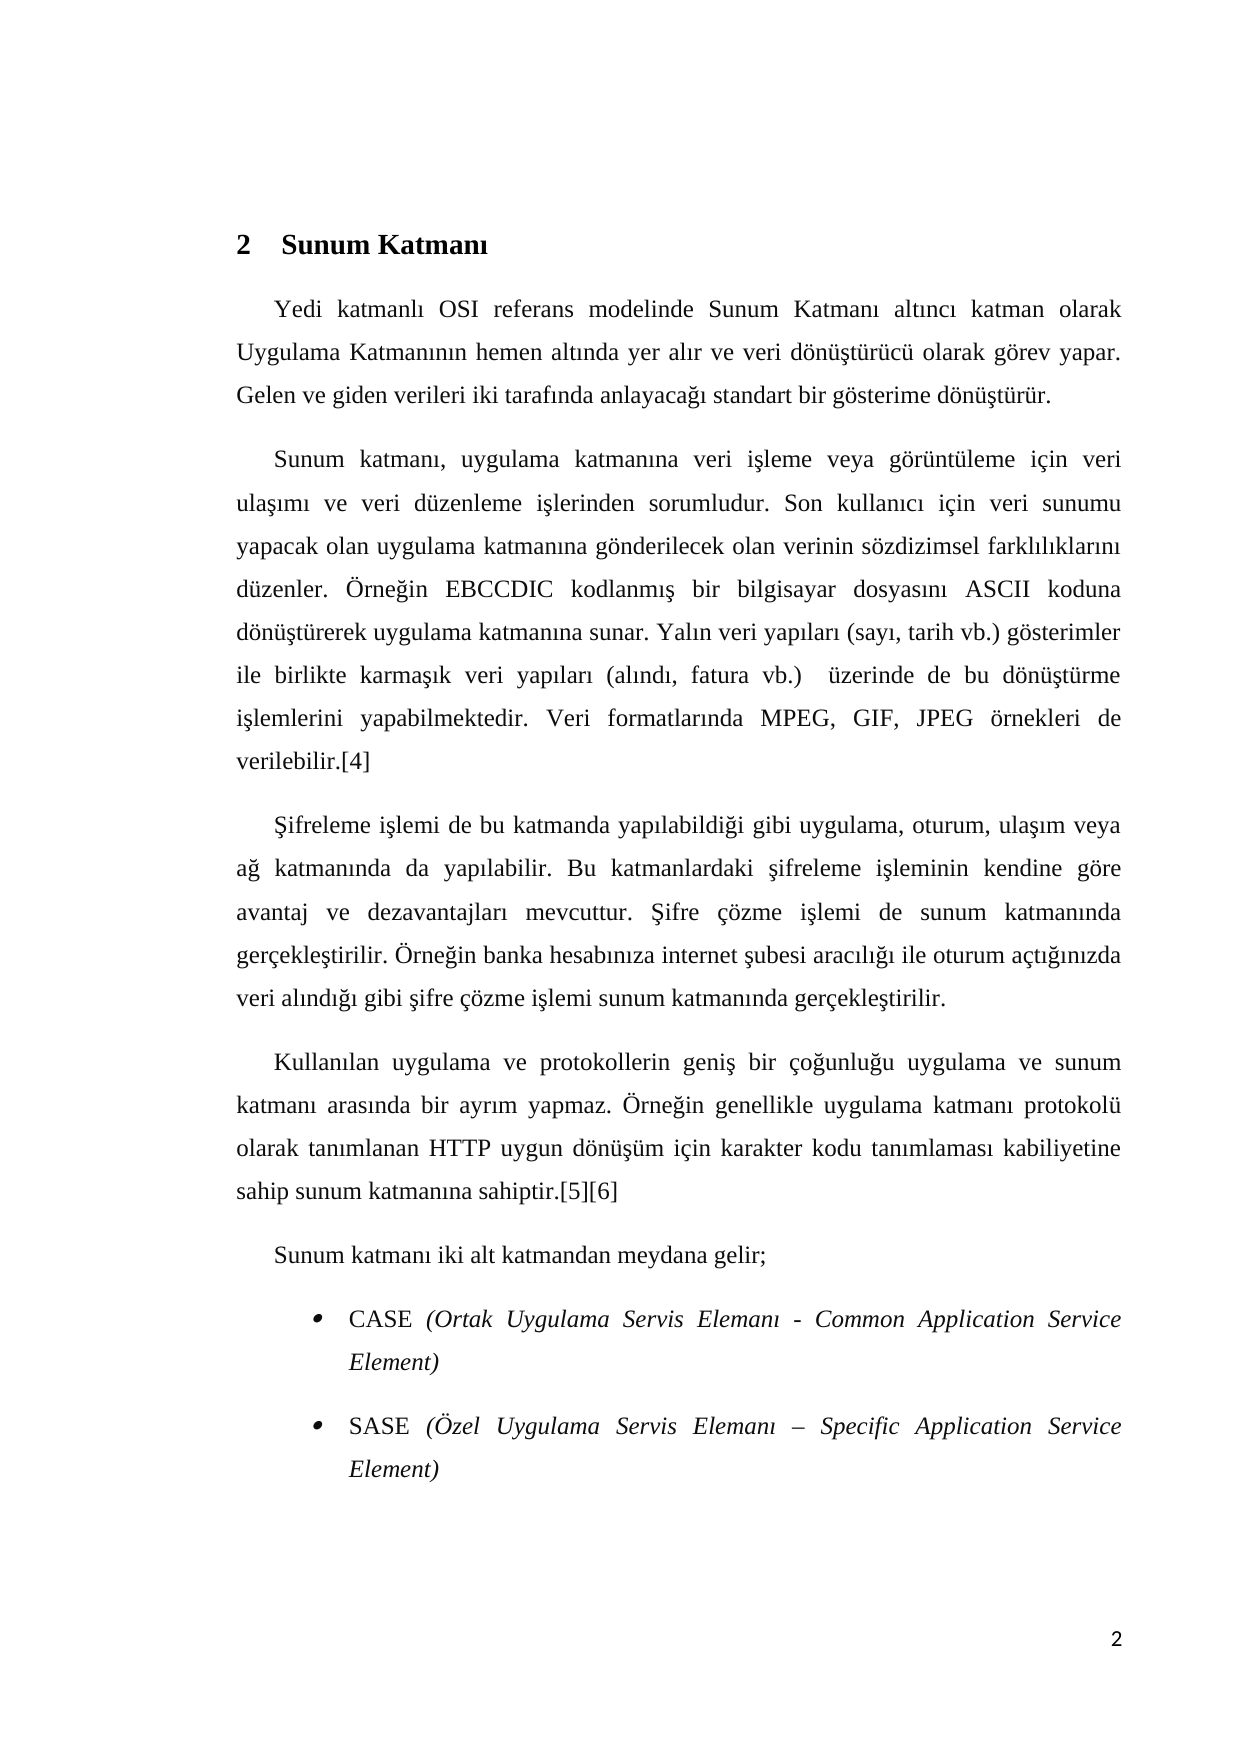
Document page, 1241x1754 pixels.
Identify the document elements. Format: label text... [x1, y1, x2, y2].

subtitle Sunum Katmanı [236, 227, 1122, 261]
text Sunum katmanı iki alt katmandan meydana gelir; [236, 1240, 1122, 1269]
text Yedi katmanlı OSI referans modelinde Sunum Katmanı altıncı katman olarak Uygulama Katmanının hemen altında yer alır ve veri dönüştürücü olarak görev yapar. Gelen ve giden verileri iki tarafında anlayacağı standart bir gösterime dönüştürür. [236, 294, 1122, 409]
text Kullanılan uygulama ve protokollerin geniş bir çoğunluğu uygulama ve sunum katmanı arasında bir ayrım yapmaz. Örneğin genellikle uygulama katmanı protokolü olarak tanımlanan HTTP uygun dönüşüm için karakter kodu tanımlaması kabiliyetine sahip sunum katmanına sahiptir.[5][6] [236, 1047, 1122, 1205]
text Sunum katmanı, uygulama katmanına veri işleme veya görüntüleme için veri ulaşımı ve veri düzenleme işlerinden sorumludur. Son kullanıcı için veri sunumu yapacak olan uygulama katmanına gönderilecek olan verinin sözdizimsel farklılıklarını düzenler. Örneğin EBCCDIC kodlanmış bir bilgisayar dosyasını ASCII koduna dönüştürerek uygulama katmanına sunar. Yalın veri yapıları (sayı, tarih vb.) gösterimler ile birlikte karmaşık veri yapıları (alındı, fatura vb.) üzerinde de bu dönüştürme işlemlerini yapabilmektedir. Veri formatlarında MPEG, GIF, JPEG örnekleri de verilebilir.[4] [236, 444, 1122, 775]
text Şifreleme işlemi de bu katmanda yapılabildiği gibi uygulama, oturum, ulaşım veya ağ katmanında da yapılabilir. Bu katmanlardaki şifreleme işleminin kendine göre avantaj ve dezavantajları mevcuttur. Şifre çözme işlemi de sunum katmanında gerçekleştirilir. Örneğin banka hesabınıza internet şubesi aracılığı ile oturum açtığınızda veri alındığı gibi şifre çözme işlemi sunum katmanında gerçekleştirilir. [236, 810, 1122, 1012]
list SASE (Özel Uygulama Servis Elemanı – Specific Application Service Element) [311, 1411, 1122, 1483]
list CASE (Ortak Uygulama Servis Elemanı - Common Application Service Element) [311, 1304, 1122, 1376]
